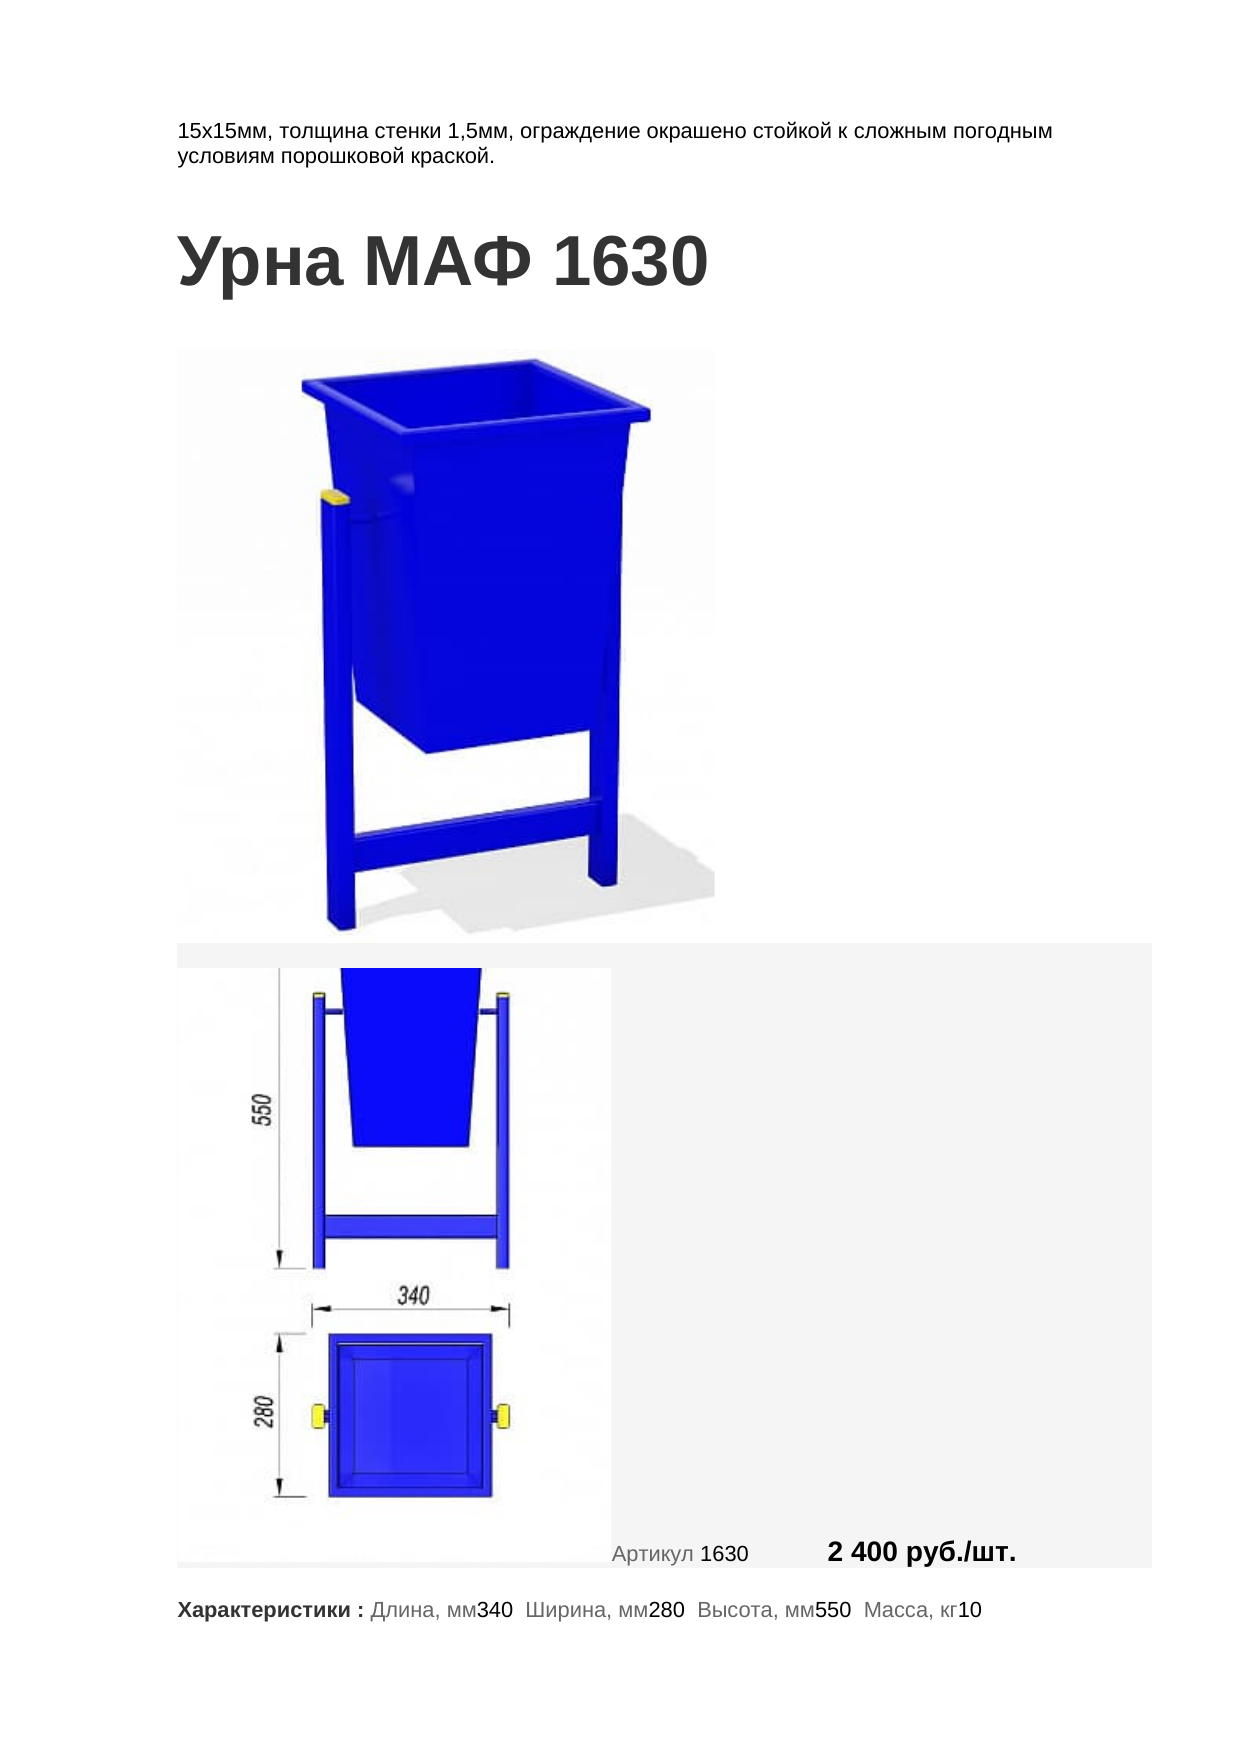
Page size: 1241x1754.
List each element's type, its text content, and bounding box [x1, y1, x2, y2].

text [177, 118, 1152, 168]
text Урна МАФ 1630 [177, 219, 1152, 300]
picture [177, 968, 612, 1562]
text Характеристики : Длина, мм340 Ширина, мм280 Высота, мм550 Масса, кг10 [177, 1597, 1152, 1622]
picture [177, 349, 715, 943]
